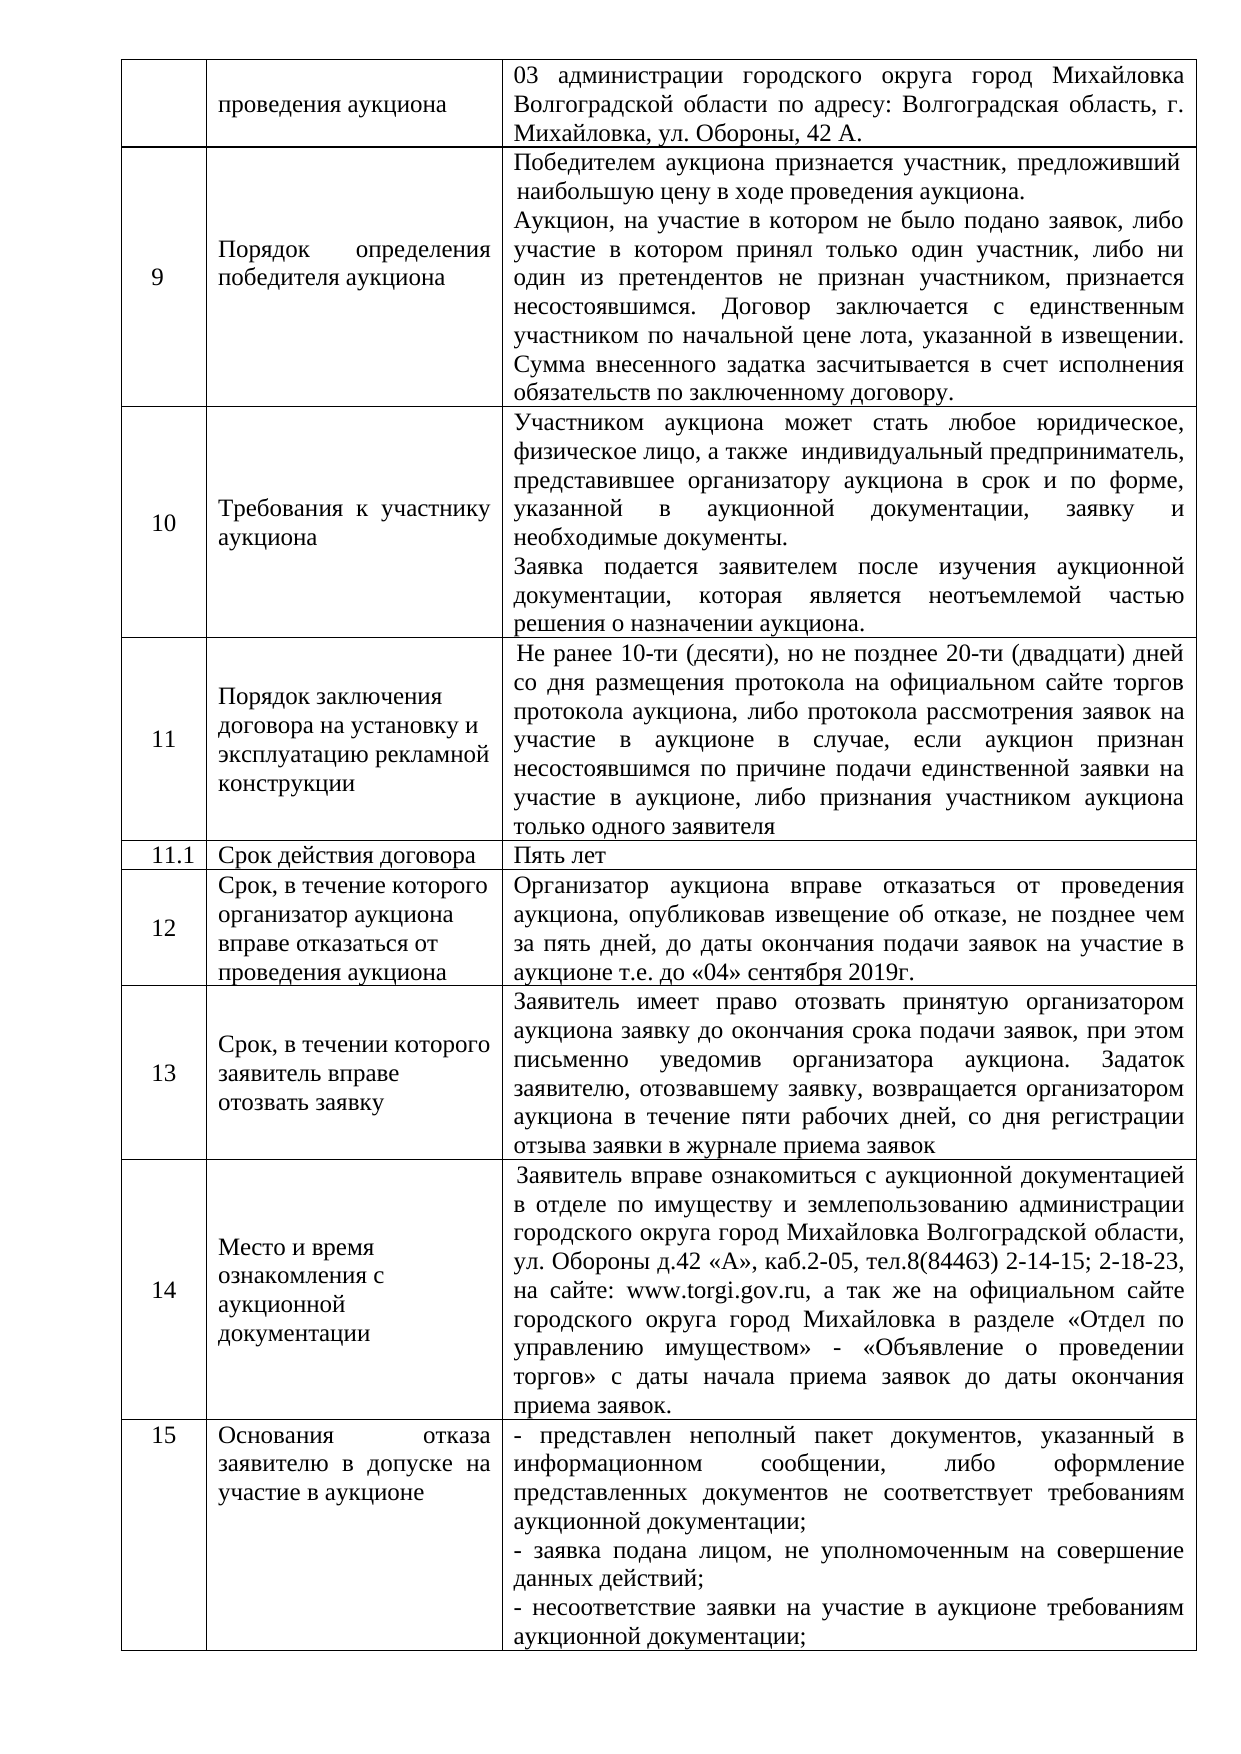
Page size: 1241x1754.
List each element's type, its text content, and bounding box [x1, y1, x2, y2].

table_cell Участником аукциона может стать любое юридическое, физическое лицо, а также индивидуальный предприниматель, представившее организатору аукциона в срок и по форме, указанной в аукционной документации, заявку и необходимые документы. Заявка подается заявителем после изучения аукционной документации, которая является неотъемлемой частью решения о назначении аукциона. [503, 407, 1196, 637]
table_cell 11 [122, 638, 206, 839]
table_cell 10 [122, 407, 206, 637]
table_cell 14 [122, 1160, 206, 1419]
table_cell Пять лет [503, 841, 1196, 869]
table_cell 9 [122, 148, 206, 406]
table_cell 12 [122, 870, 206, 985]
table_cell Требования к участнику аукциона [207, 407, 502, 637]
table_cell Срок, в течении которого заявитель вправе отозвать заявку [207, 986, 502, 1159]
table_cell 13 [122, 986, 206, 1159]
table_cell Заявитель имеет право отозвать принятую организатором аукциона заявку до окончания срока подачи заявок, при этом письменно уведомив организатора аукциона. Задаток заявителю, отозвавшему заявку, возвращается организатором аукциона в течение пяти рабочих дней, со дня регистрации отзыва заявки в журнале приема заявок [503, 986, 1196, 1159]
table_cell Срок, в течение которого организатор аукциона вправе отказаться от проведения аукциона [207, 870, 502, 985]
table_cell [503, 60, 1196, 146]
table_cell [207, 60, 502, 146]
table_cell Порядок заключения договора на установку и эксплуатацию рекламной конструкции [207, 638, 502, 839]
table_cell Срок действия договора [207, 841, 502, 869]
table_cell 11.1 [122, 841, 206, 869]
table_cell Организатор аукциона вправе отказаться от проведения аукциона, опубликовав извещение об отказе, не позднее чем за пять дней, до даты окончания подачи заявок на участие в аукционе т.е. до «04» сентября 2019г. [503, 870, 1196, 985]
table_cell Заявитель вправе ознакомиться с аукционной документацией в отделе по имуществу и землепользованию администрации городского округа город Михайловка Волгоградской области, ул. Обороны д.42 «А», каб.2-05, тел.8(84463) 2-14-15; 2-18-23, на сайте: www.torgi.gov.ru, а так же на официальном сайте городского округа город Михайловка в разделе «Отдел по управлению имуществом» - «Объявление о проведении торгов» с даты начала приема заявок до даты окончания приема заявок. [503, 1160, 1196, 1419]
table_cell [207, 1420, 502, 1650]
table_cell Победителем аукциона признается участник, предложивший наибольшую цену в ходе проведения аукциона. Аукцион, на участие в котором не было подано заявок, либо участие в котором принял только один участник, либо ни один из претендентов не признан участником, признается несостоявшимся. Договор заключается с единственным участником по начальной цене лота, указанной в извещении. Сумма внесенного задатка засчитывается в счет исполнения обязательств по заключенному договору. [503, 148, 1196, 406]
table_cell Не ранее 10-ти (десяти), но не позднее 20-ти (двадцати) дней со дня размещения протокола на официальном сайте торгов протокола аукциона, либо протокола рассмотрения заявок на участие в аукционе в случае, если аукцион признан несостоявшимся по причине подачи единственной заявки на участие в аукционе, либо признания участником аукциона только одного заявителя [503, 638, 1196, 839]
table_cell Порядок определения победителя аукциона [207, 148, 502, 406]
table_cell 15 [122, 1420, 206, 1650]
table_cell Место и время ознакомления с аукционной документации [207, 1160, 502, 1419]
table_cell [503, 1420, 1196, 1650]
table_cell 8 [122, 60, 206, 146]
